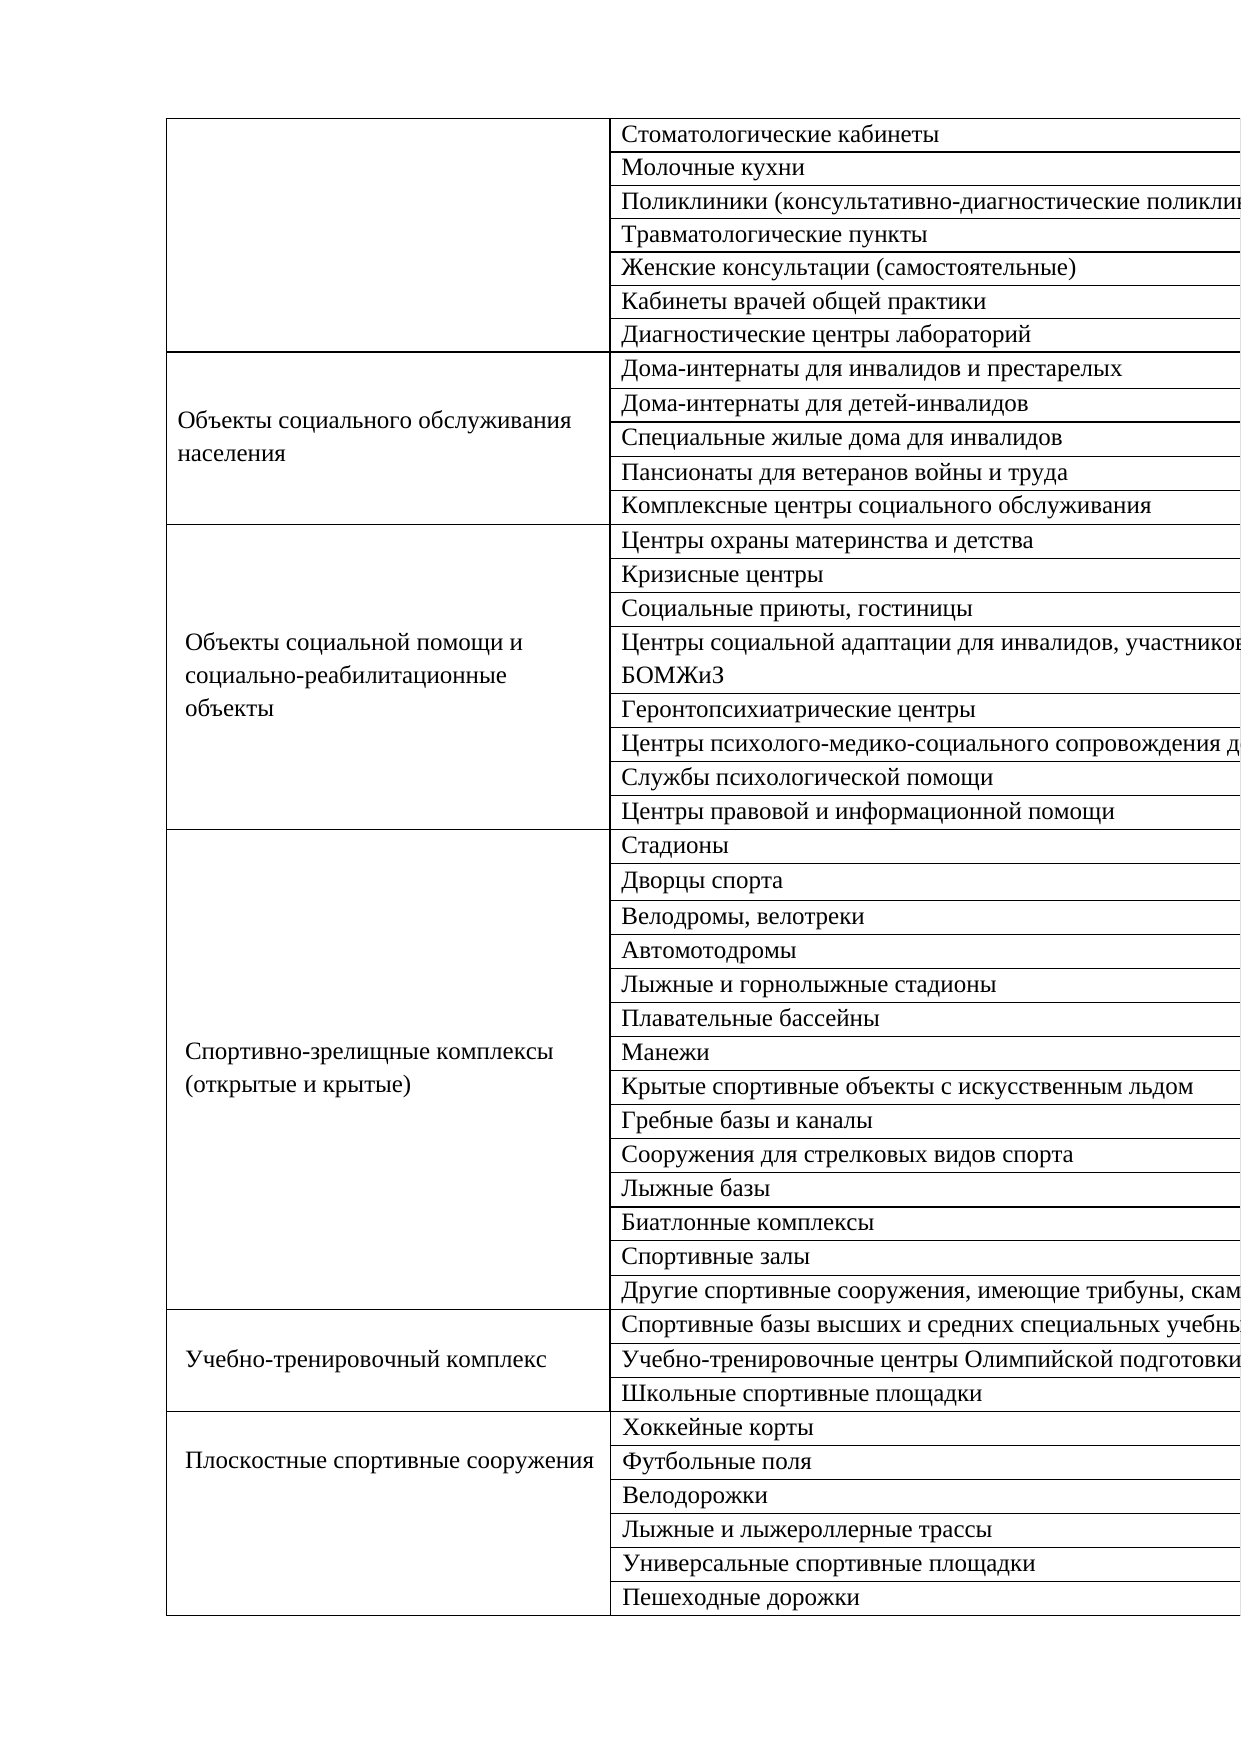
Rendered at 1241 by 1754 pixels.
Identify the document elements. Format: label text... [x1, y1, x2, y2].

table_cell Сооружения для стрелковых видов спорта [611, 1139, 1240, 1172]
table_cell Молочные кухни [611, 153, 1240, 185]
table_cell Спортивные базы высших и средних специальных учебных заведений [611, 1310, 1240, 1343]
table_cell Геронтопсихиатрические центры [611, 694, 1240, 727]
table_cell Поликлиники (консультативно-диагностические поликлиники) [611, 186, 1240, 218]
table_cell Другие спортивные сооружения, имеющие трибуны, скамейки [611, 1276, 1240, 1308]
table_cell Спортивные залы [611, 1241, 1240, 1274]
table_cell Специальные жилые дома для инвалидов [611, 423, 1240, 456]
table_cell Центры охраны материнства и детства [611, 525, 1240, 558]
table_cell Кризисные центры [611, 559, 1240, 592]
table_cell Пешеходные дорожки [611, 1582, 1240, 1615]
table_cell Гребные базы и каналы [611, 1105, 1240, 1138]
table_cell Центры правовой и информационной помощи [611, 796, 1240, 829]
table_cell Кабинеты врачей общей практики [611, 286, 1240, 318]
table_cell Учебно-тренировочный комплекс [167, 1310, 609, 1411]
table_cell Службы психологической помощи [611, 762, 1240, 795]
table_cell Биатлонные комплексы [611, 1208, 1240, 1240]
table_cell Дома-интернаты для инвалидов и престарелых [611, 353, 1240, 387]
table_cell Учебно-тренировочные центры Олимпийской подготовки [611, 1344, 1240, 1377]
table_cell Велодромы, велотреки [611, 901, 1240, 934]
table_cell Велодорожки [611, 1480, 1240, 1513]
table_cell Крытые спортивные объекты с искусственным льдом [611, 1071, 1240, 1104]
table_cell Автомотодромы [611, 935, 1240, 968]
table_cell Диагностические центры лабораторий [611, 319, 1240, 351]
table_cell Объекты социальной помощи и социально-реабилитационные объекты [167, 525, 609, 829]
table_cell Школьные спортивные площадки [611, 1378, 1240, 1411]
table_cell Женские консультации (самостоятельные) [611, 253, 1240, 285]
table_cell Пансионаты для ветеранов войны и труда [611, 457, 1240, 489]
table_cell Травматологические пункты [611, 219, 1240, 251]
table_cell Хоккейные корты [611, 1412, 1240, 1445]
table_cell Манежи [611, 1037, 1240, 1070]
table_cell Плавательные бассейны [611, 1003, 1240, 1036]
table_cell Дворцы спорта [611, 864, 1240, 900]
table_cell Стоматологические кабинеты [611, 119, 1240, 151]
table_cell Футбольные поля [611, 1446, 1240, 1479]
table_cell Социальные приюты, гостиницы [611, 593, 1240, 626]
table_cell Центры психолого-медико-социального сопровождения детей и подростков [611, 728, 1240, 761]
table_cell Спортивно-зрелищные комплексы (открытые и крытые) [167, 830, 609, 1308]
table_cell Лыжные и лыжероллерные трассы [611, 1514, 1240, 1547]
table_cell Универсальные спортивные площадки [611, 1548, 1240, 1581]
table_cell Комплексные центры социального обслуживания [611, 491, 1240, 524]
table_cell Дома-интернаты для детей-инвалидов [611, 389, 1240, 421]
table_cell Центры социальной адаптации для инвалидов, участников военных действий, жертв насилия, лиц БОМЖиЗ [611, 627, 1240, 693]
table_cell Стадионы [611, 830, 1240, 863]
table_cell Лыжные базы [611, 1173, 1240, 1206]
table_cell Объекты социального обслуживания населения [167, 353, 609, 524]
table_cell Плоскостные спортивные сооружения [167, 1412, 610, 1615]
table_cell Лыжные и горнолыжные стадионы [611, 969, 1240, 1002]
